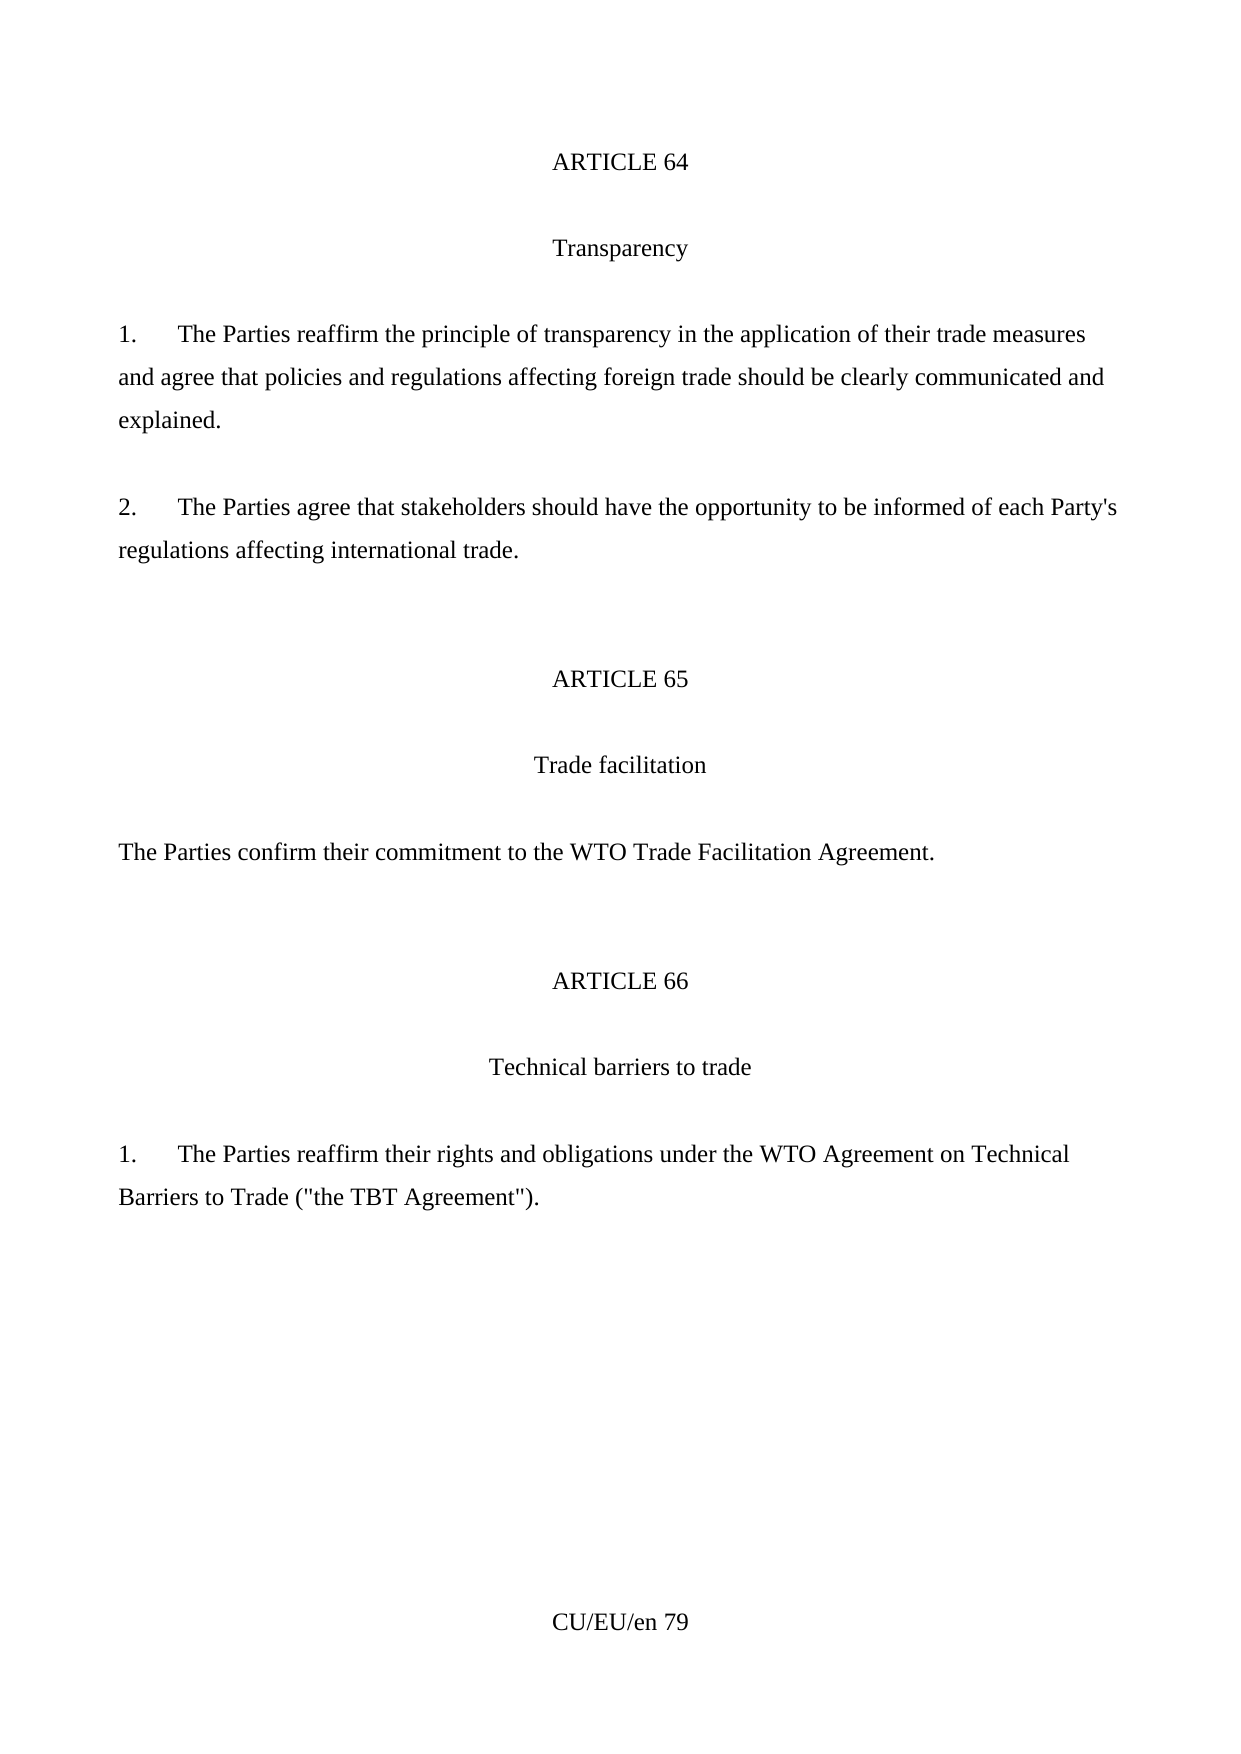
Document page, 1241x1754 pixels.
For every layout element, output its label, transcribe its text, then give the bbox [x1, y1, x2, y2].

text 1. The Parties reaffirm their rights and obligations under the WTO Agreement on Technical Barriers to Trade ("the TBT Agreement"). [118, 1139, 1122, 1211]
text The Parties confirm their commitment to the WTO Trade Facilitation Agreement. [118, 837, 1122, 866]
text Technical barriers to trade [118, 1052, 1122, 1081]
text ARTICLE 65 [118, 664, 1122, 693]
text Trade facilitation [118, 751, 1122, 779]
text ARTICLE 66 [118, 966, 1122, 995]
text ARTICLE 64 [118, 147, 1122, 176]
text 1. The Parties reaffirm the principle of transparency in the application of their trade measures and agree that policies and regulations affecting foreign trade should be clearly communicated and explained. [118, 319, 1122, 434]
text 2. The Parties agree that stakeholders should have the opportunity to be informed of each Party's regulations affecting international trade. [118, 492, 1122, 564]
text Transparency [118, 233, 1122, 262]
